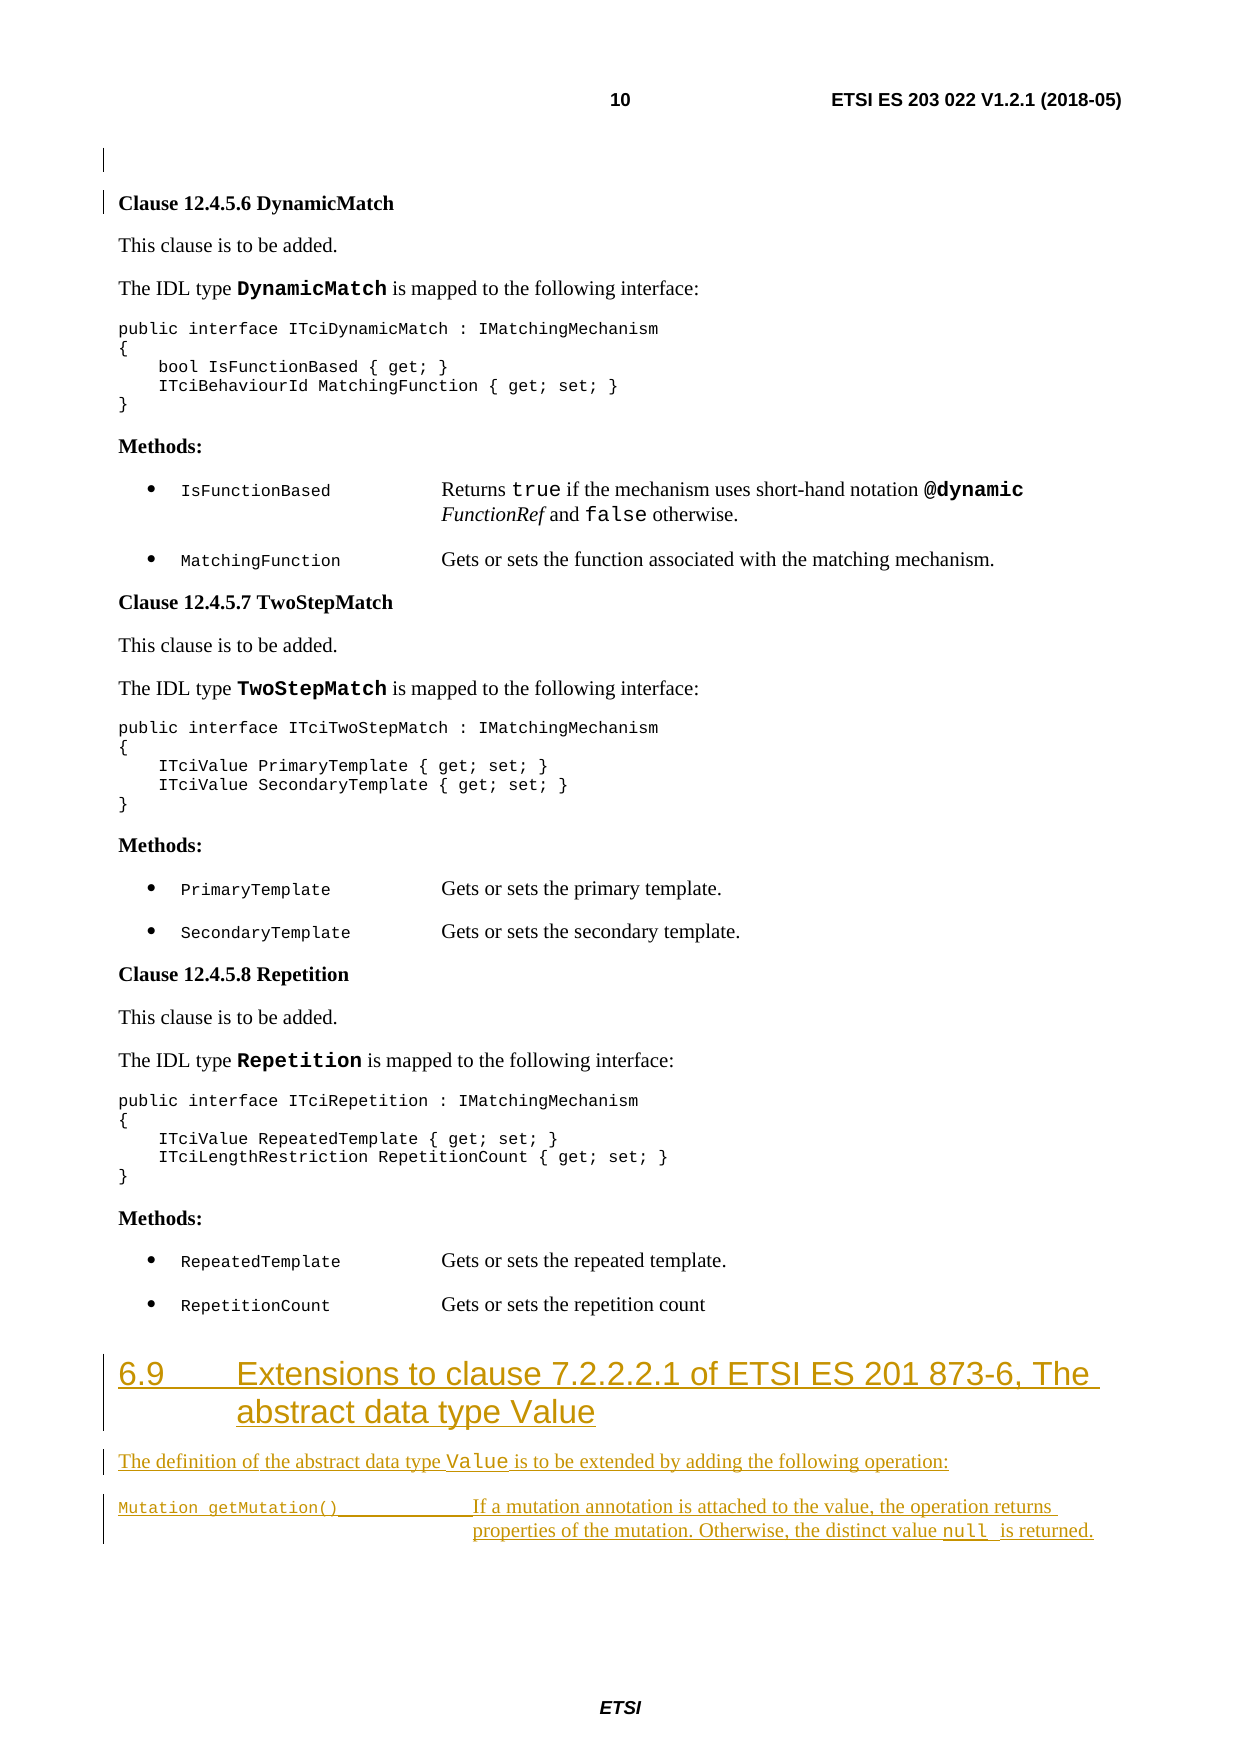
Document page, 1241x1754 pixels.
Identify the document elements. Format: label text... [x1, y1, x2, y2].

text { [118, 339, 1122, 358]
text } [118, 795, 1122, 814]
text The IDL type TwoStepMatch is mapped to the following interface: [118, 676, 1122, 701]
text Methods: [118, 833, 1122, 857]
text The IDL type Repetition is mapped to the following interface: [118, 1048, 1122, 1074]
text Clause 12.4.5.7 TwoStepMatch [118, 590, 1122, 614]
text bool IsFunctionBased { get; } [118, 358, 1122, 377]
text ITciValue PrimaryTemplate { get; set; } [118, 758, 1122, 777]
text IsFunctionBased Returns true if the mechanism uses short-hand notation @dynamic FunctionRef and false otherwise. [148, 476, 1122, 528]
text Methods: [118, 434, 1122, 458]
text This clause is to be added. [118, 1005, 1122, 1029]
text { [118, 739, 1122, 758]
text MatchingFunction Gets or sets the function associated with the matching mechanism. [148, 547, 1122, 571]
text PrimaryTemplate Gets or sets the primary template. [148, 876, 1122, 900]
text This clause is to be added. [118, 233, 1122, 257]
text ITciBehaviourId MatchingFunction { get; set; } [118, 377, 1122, 396]
text public interface ITciDynamicMatch : IMatchingMechanism [118, 321, 1122, 339]
text ITciValue RepeatedTemplate { get; set; } [118, 1130, 1122, 1149]
text { [118, 1111, 1122, 1130]
text } [118, 396, 1122, 415]
text Clause 12.4.5.8 Repetition [118, 962, 1122, 986]
text RepeatedTemplate Gets or sets the repeated template. [148, 1248, 1122, 1273]
text SecondaryTemplate Gets or sets the secondary template. [148, 919, 1122, 944]
text ITciValue SecondaryTemplate { get; set; } [118, 777, 1122, 795]
text public interface ITciRepetition : IMatchingMechanism [118, 1092, 1122, 1111]
text RepetitionCount Gets or sets the repetition count [148, 1292, 1122, 1316]
text Clause 12.4.5.6 DynamicMatch [118, 190, 1122, 214]
text ITciLengthRestriction RepetitionCount { get; set; } [118, 1149, 1122, 1168]
text } [118, 1168, 1122, 1187]
text public interface ITciTwoStepMatch : IMatchingMechanism [118, 720, 1122, 739]
text Methods: [118, 1206, 1122, 1230]
text This clause is to be added. [118, 633, 1122, 657]
text The IDL type DynamicMatch is mapped to the following interface: [118, 276, 1122, 302]
